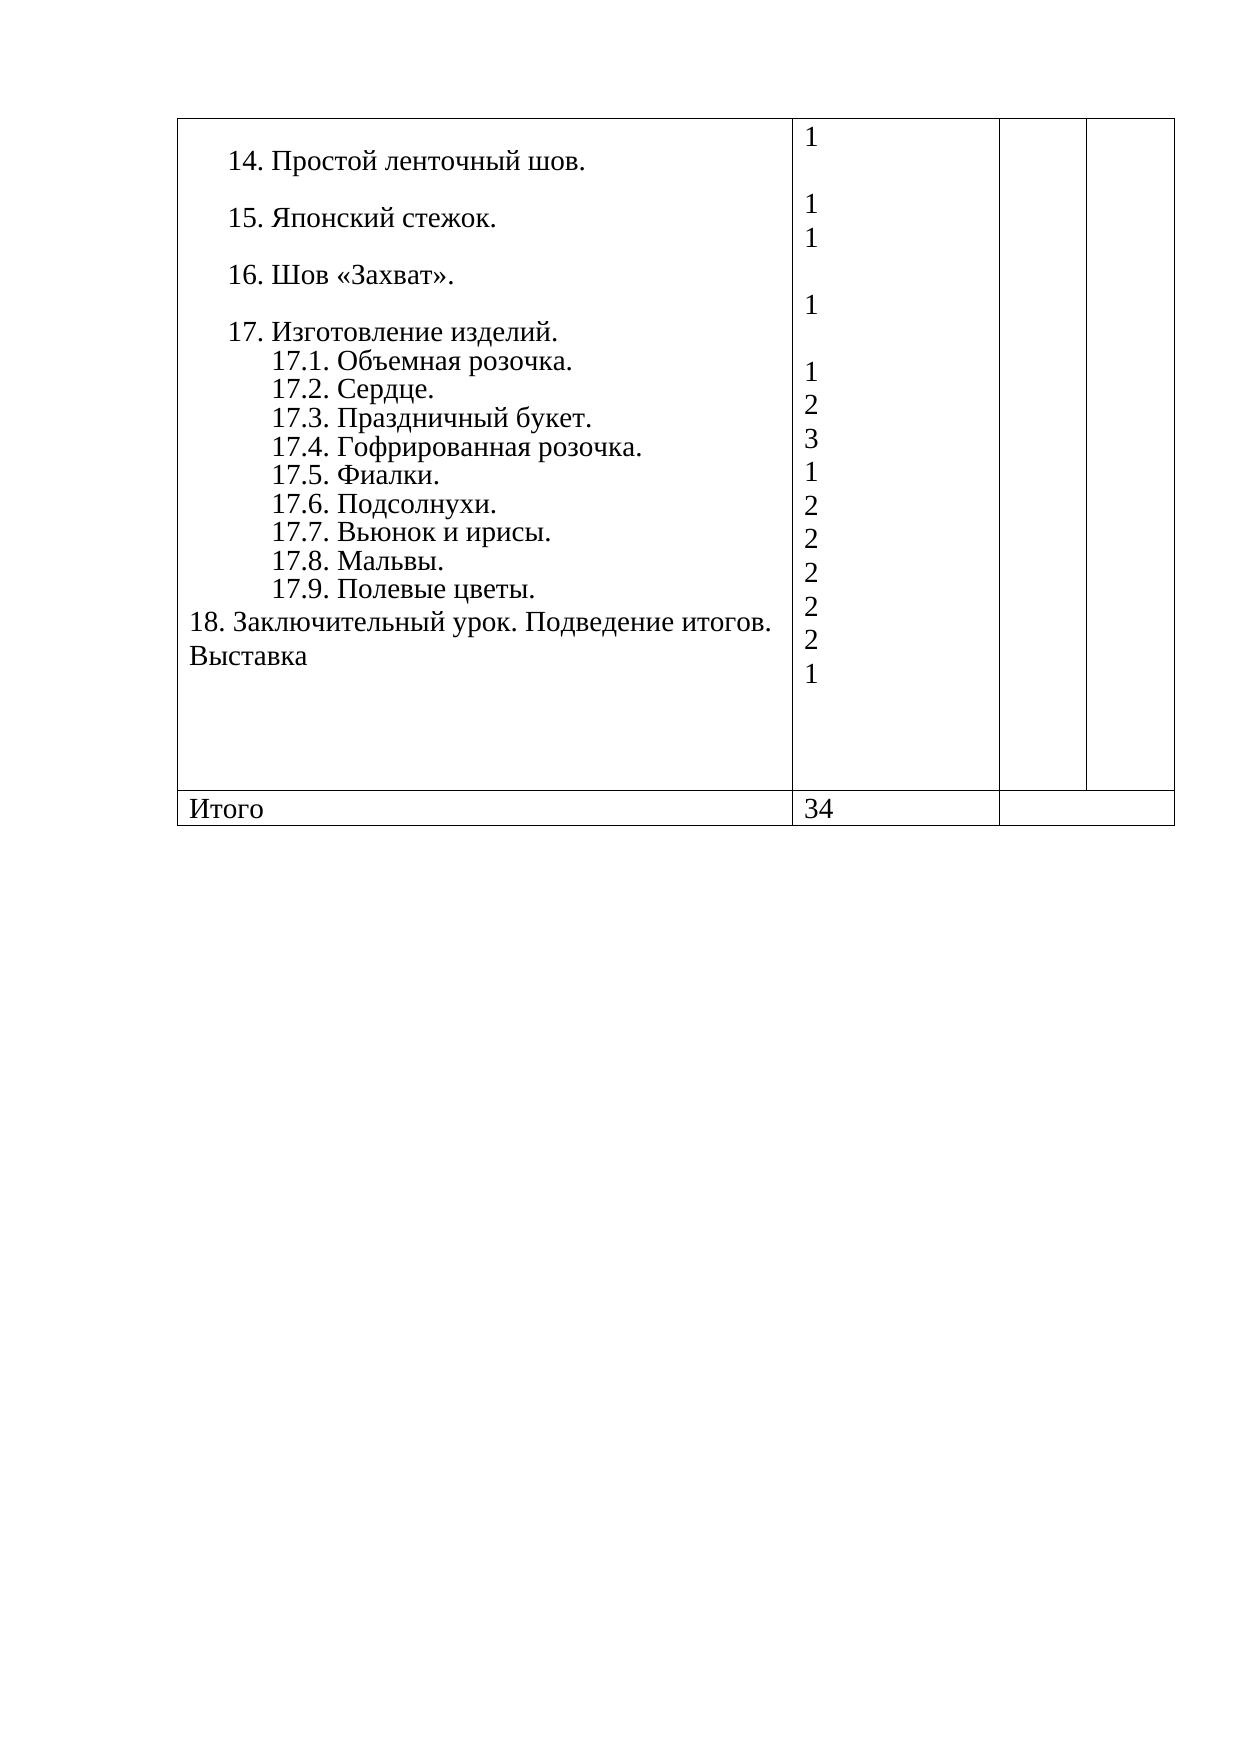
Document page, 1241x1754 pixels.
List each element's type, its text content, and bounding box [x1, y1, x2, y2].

table_cell [1000, 119, 1086, 790]
table_cell [1087, 119, 1174, 790]
table_cell Итого [178, 791, 792, 824]
table_cell [1000, 791, 1174, 824]
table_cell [793, 119, 999, 790]
table_cell 34 [793, 791, 999, 824]
